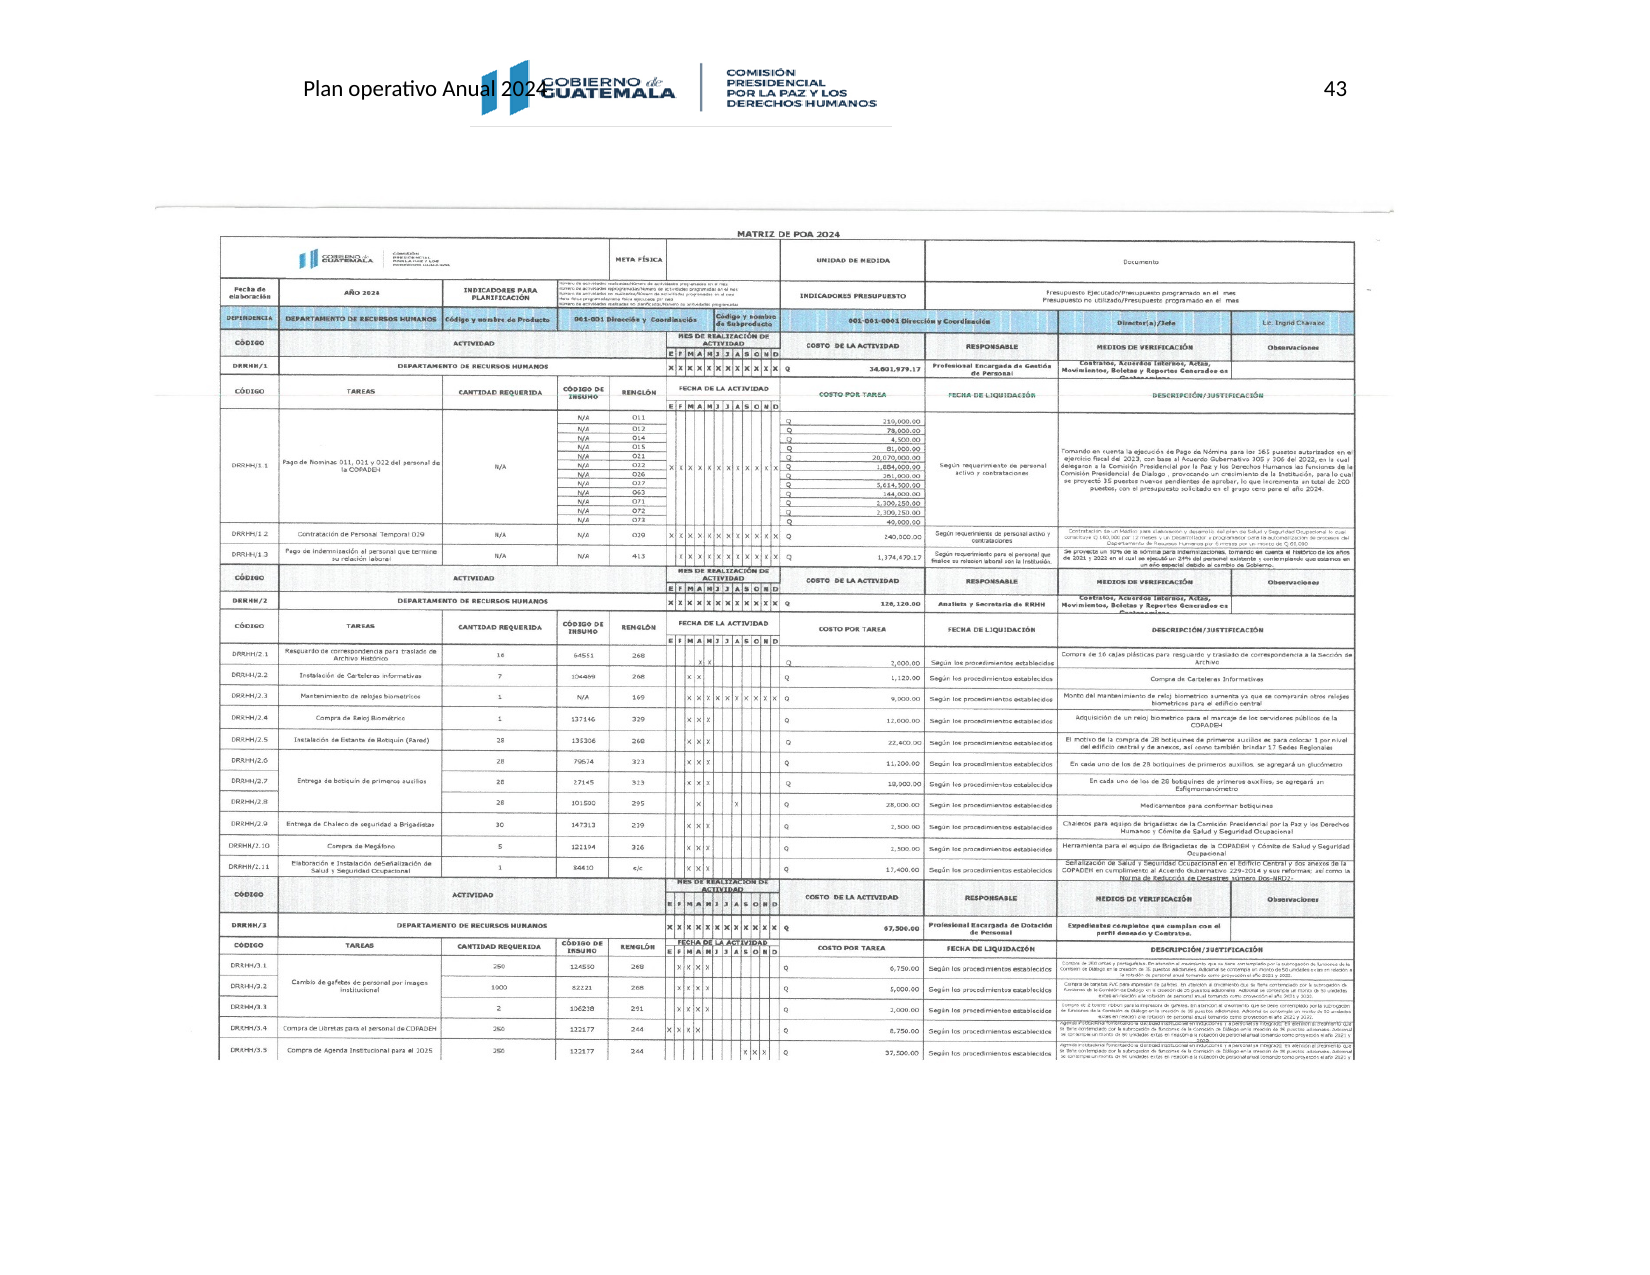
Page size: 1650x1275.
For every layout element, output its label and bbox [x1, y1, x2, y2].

picture [470, 22, 894, 127]
picture [150, 196, 1402, 1063]
